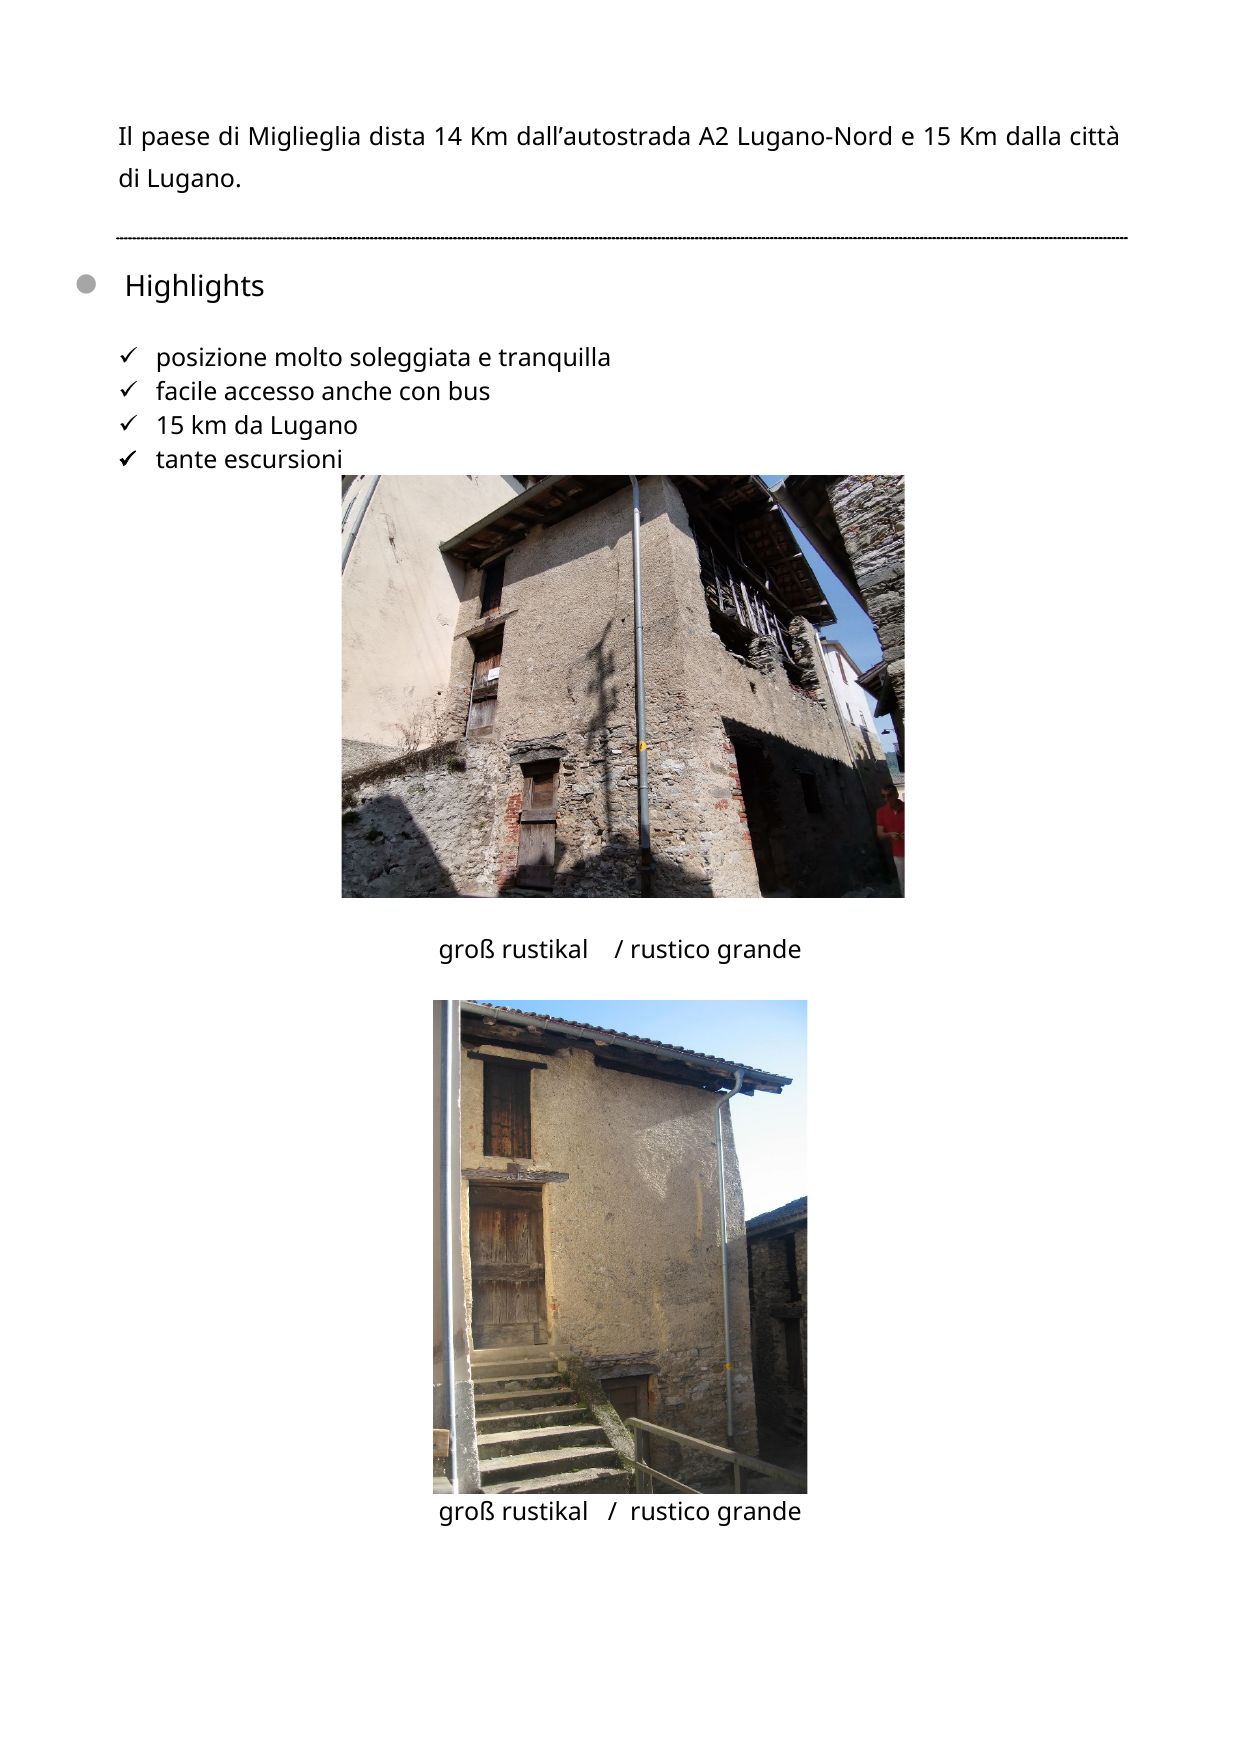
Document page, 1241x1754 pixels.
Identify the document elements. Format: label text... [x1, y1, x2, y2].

list facile accesso anche con bus [118, 373, 1122, 408]
text Highlights [74, 266, 1122, 305]
list tante escursioni [118, 442, 1122, 476]
picture [341, 475, 905, 898]
text groß rustikal / rustico grande [118, 932, 1122, 966]
text groß rustikal / rustico grande [118, 1493, 1122, 1527]
list 15 km da Lugano [118, 408, 1122, 442]
list posizione molto soleggiata e tranquilla [118, 339, 1122, 373]
text Il paese di Miglieglia dista 14 Km dall’autostrada A2 Lugano-Nord e 15 Km dalla città di Lugano. [118, 118, 1122, 198]
picture [433, 1000, 808, 1494]
